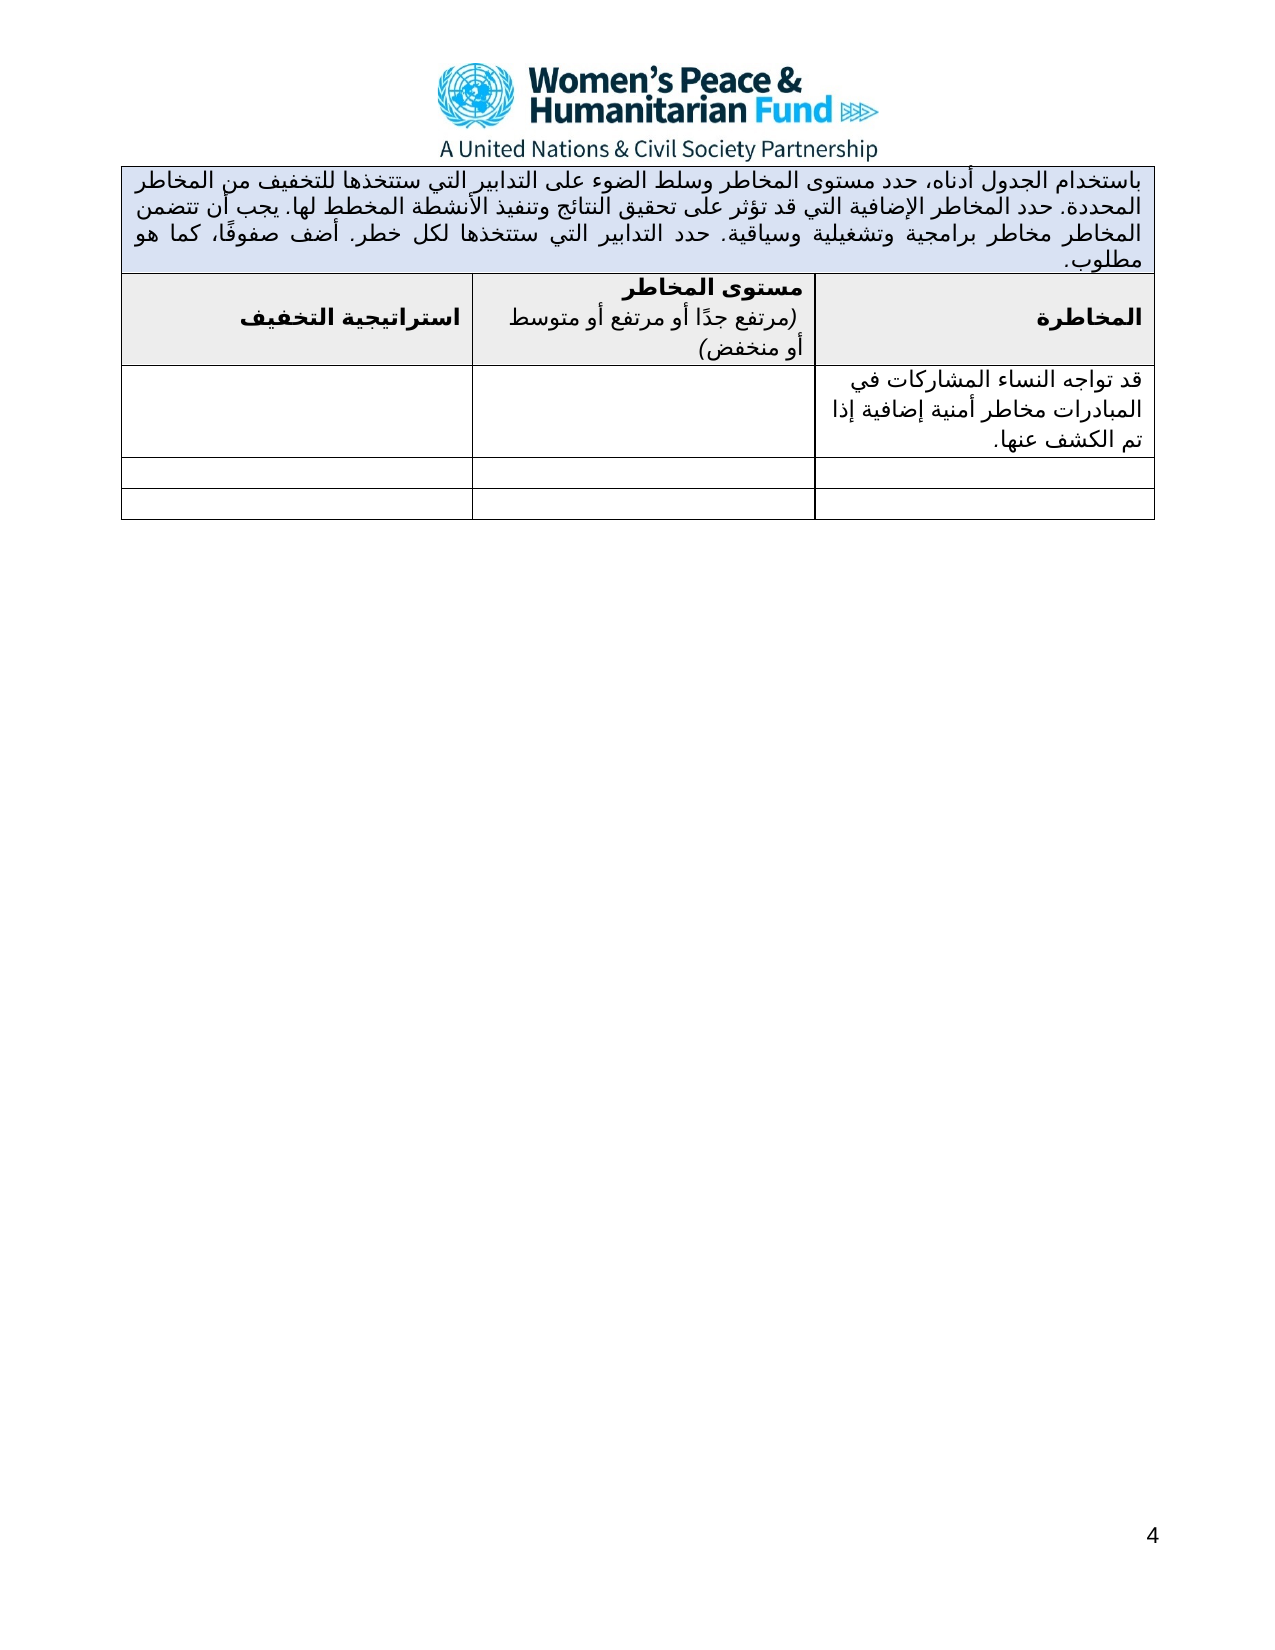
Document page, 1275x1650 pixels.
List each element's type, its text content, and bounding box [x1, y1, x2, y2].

table_header باستخدام الجدول أدناه، حدد مستوى المخاطر وسلط الضوء على التدابير التي ستتخذها للتخفيف من المخاطر المحددة. حدد المخاطر الإضافية التي قد تؤثر على تحقيق النتائج وتنفيذ الأنشطة المخطط لها. يجب أن تتضمن المخاطر مخاطر برامجية وتشغيلية وسياقية. حدد التدابير التي ستتخذها لكل خطر. أضف صفوفًا، كما هو مطلوب. [122, 167, 1154, 272]
table_cell [473, 458, 814, 488]
picture [437, 63, 879, 162]
table_cell [473, 366, 814, 457]
table_cell [473, 489, 814, 519]
table_cell المخاطرة [816, 274, 1154, 364]
table_cell [122, 366, 472, 457]
table_cell [122, 458, 472, 488]
table_cell قد تواجه النساء المشاركات في المبادرات مخاطر أمنية إضافية إذا تم الكشف عنها. [816, 366, 1154, 457]
table_cell استراتيجية التخفيف [122, 274, 472, 364]
table_cell [816, 458, 1154, 488]
table_cell [122, 489, 472, 519]
table_cell مستوى المخاطر (مرتفع جدًا أو مرتفع أو متوسط أو منخفض) [473, 274, 814, 364]
table_cell [816, 489, 1154, 519]
